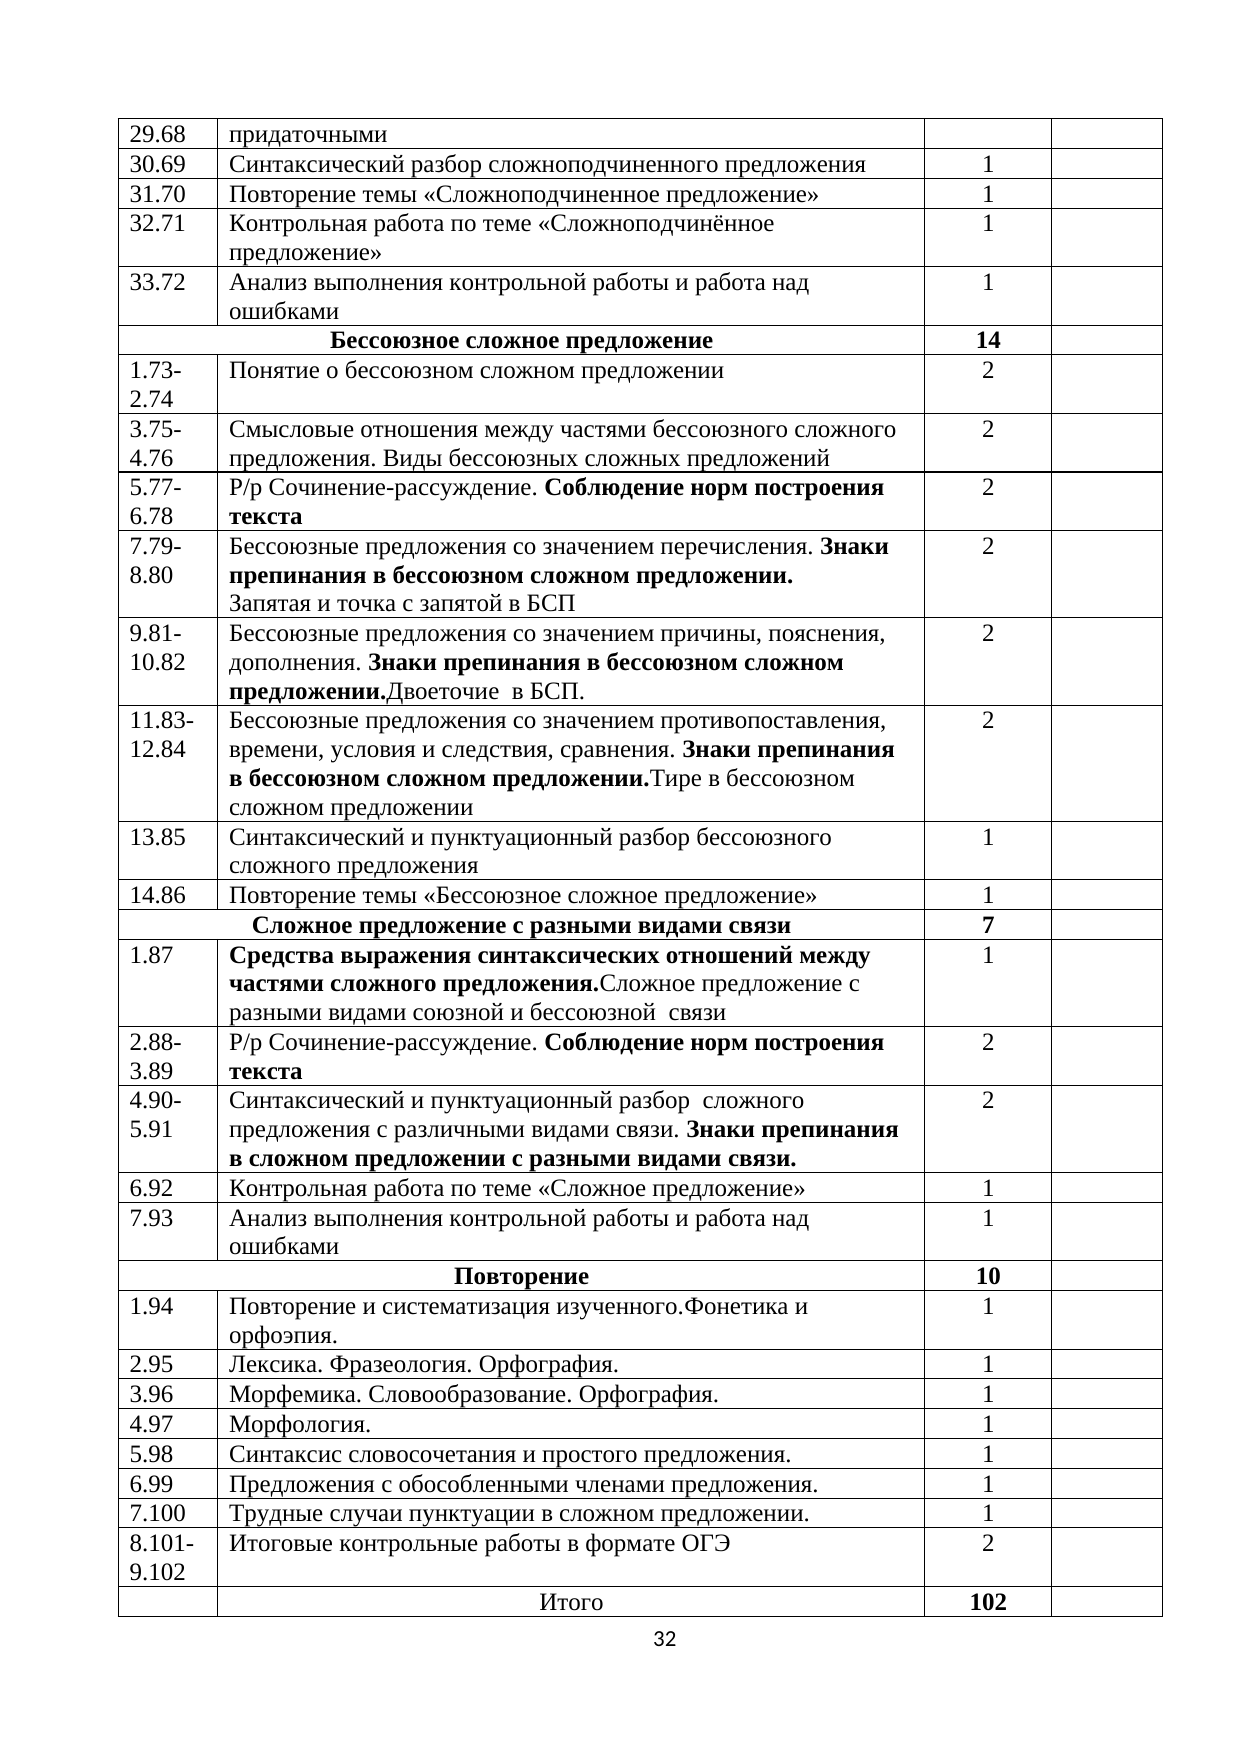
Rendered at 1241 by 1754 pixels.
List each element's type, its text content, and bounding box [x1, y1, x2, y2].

table_cell [1052, 119, 1162, 148]
table_cell [1052, 618, 1162, 704]
table_cell Анализ выполнения контрольной работы и работа над ошибками [218, 1203, 924, 1260]
table_cell 31.70 [119, 179, 217, 207]
table_cell Бессоюзные предложения со значением противопоставления, времени, условия и следствия, сравнения. Знаки препинания в бессоюзном сложном предложении.Тире в бессоюзном сложном предложении [218, 706, 924, 821]
table_cell [1052, 1379, 1162, 1408]
table_cell Понятие о бессоюзном сложном предложении [218, 355, 924, 413]
table_cell Повторение [119, 1261, 924, 1290]
table_cell 8.101-9.102 [119, 1528, 217, 1586]
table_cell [218, 119, 924, 148]
table_cell Бессоюзные предложения со значением перечисления. Знаки препинания в бессоюзном сложном предложении. Запятая и точка с запятой в БСП [218, 531, 924, 617]
table_cell 14 [925, 326, 1051, 354]
table_cell 2 [925, 473, 1051, 530]
table_cell 1.94 [119, 1291, 217, 1348]
table_cell [1052, 880, 1162, 909]
table_cell Итого [218, 1587, 924, 1616]
table_cell Синтаксический и пунктуационный разбор бессоюзного сложного предложения [218, 822, 924, 879]
table_cell Сложное предложение с разными видами связи [119, 910, 924, 939]
table_cell 1 [925, 940, 1051, 1026]
table_cell 7.93 [119, 1203, 217, 1260]
table_cell 10 [925, 1261, 1051, 1290]
table_cell Повторение темы «Бессоюзное сложное предложение» [218, 880, 924, 909]
table_cell [1052, 1528, 1162, 1586]
table_cell 3.75-4.76 [119, 414, 217, 471]
table_cell Морфемика. Словообразование. Орфография. [218, 1379, 924, 1408]
table_cell 5.77-6.78 [119, 473, 217, 530]
table_cell [1052, 1203, 1162, 1260]
table_cell 1 [925, 822, 1051, 879]
table_cell [1052, 1439, 1162, 1468]
table_cell 2 [925, 414, 1051, 471]
table_cell 4.90-5.91 [119, 1086, 217, 1172]
table_cell [1052, 1350, 1162, 1378]
table_cell Повторение темы «Сложноподчиненное предложение» [218, 179, 924, 207]
table_cell 1 [925, 1291, 1051, 1348]
table_cell Трудные случаи пунктуации в сложном предложении. [218, 1499, 924, 1527]
table_cell 1 [925, 1439, 1051, 1468]
table_cell [1052, 1086, 1162, 1172]
table_cell 11.83-12.84 [119, 706, 217, 821]
table_cell Контрольная работа по теме «Сложное предложение» [218, 1173, 924, 1202]
table_cell 1 [925, 1469, 1051, 1497]
table_cell Лексика. Фразеология. Орфография. [218, 1350, 924, 1378]
table_cell [1052, 706, 1162, 821]
table_cell 1.87 [119, 940, 217, 1026]
table_cell [1052, 1173, 1162, 1202]
table_cell Итоговые контрольные работы в формате ОГЭ [218, 1528, 924, 1586]
table_cell [1052, 1469, 1162, 1497]
table_cell Синтаксический и пунктуационный разбор сложного предложения с различными видами связи. Знаки препинания в сложном предложении с разными видами связи. [218, 1086, 924, 1172]
table_cell 2.95 [119, 1350, 217, 1378]
table_cell 1 [925, 1350, 1051, 1378]
table_cell 1 [925, 209, 1051, 266]
table_cell [1052, 1409, 1162, 1438]
table_cell Анализ выполнения контрольной работы и работа над ошибками [218, 267, 924, 324]
table_cell [119, 1587, 217, 1616]
table_cell [1052, 149, 1162, 178]
table_cell Синтаксис словосочетания и простого предложения. [218, 1439, 924, 1468]
table_cell 1 [925, 1203, 1051, 1260]
table_cell [1052, 1587, 1162, 1616]
table_cell 1 [925, 179, 1051, 207]
table_cell [1052, 531, 1162, 617]
table_cell 30.69 [119, 149, 217, 178]
table_cell 2 [925, 119, 1051, 148]
table_cell [1052, 267, 1162, 324]
table_cell Повторение и систематизация изученного.Фонетика и орфоэпия. [218, 1291, 924, 1348]
table_cell Морфология. [218, 1409, 924, 1438]
table_cell [1052, 822, 1162, 879]
table_cell 2 [925, 1086, 1051, 1172]
table_cell 1 [925, 267, 1051, 324]
table_cell 7.100 [119, 1499, 217, 1527]
table_cell 2 [925, 355, 1051, 413]
table_cell 1.73-2.74 [119, 355, 217, 413]
table_cell [1052, 1027, 1162, 1084]
table_cell [1052, 1291, 1162, 1348]
table_cell 1 [925, 1499, 1051, 1527]
table_cell 1 [925, 1409, 1051, 1438]
table_cell Р/р Сочинение-рассуждение. Соблюдение норм построения текста [218, 1027, 924, 1084]
table_cell 3.96 [119, 1379, 217, 1408]
table_cell Бессоюзное сложное предложение [119, 326, 924, 354]
table_cell 1 [925, 149, 1051, 178]
table_cell 32.71 [119, 209, 217, 266]
table_cell [1052, 326, 1162, 354]
table_cell 9.81-10.82 [119, 618, 217, 704]
table_cell 7.79-8.80 [119, 531, 217, 617]
table_cell Р/р Сочинение-рассуждение. Соблюдение норм построения текста [218, 473, 924, 530]
table_cell 1 [925, 880, 1051, 909]
table_cell [1052, 355, 1162, 413]
table_cell [1052, 1499, 1162, 1527]
table_cell Контрольная работа по теме «Сложноподчинённое предложение» [218, 209, 924, 266]
table_cell 6.92 [119, 1173, 217, 1202]
table_cell 2 [925, 531, 1051, 617]
table_cell 2 [925, 1528, 1051, 1586]
table_cell [1052, 209, 1162, 266]
table_cell 5.98 [119, 1439, 217, 1468]
table_cell 7 [925, 910, 1051, 939]
table_cell [1052, 414, 1162, 471]
table_cell 2 [925, 706, 1051, 821]
table_cell 28.67-29.68 [119, 119, 217, 148]
table_cell 14.86 [119, 880, 217, 909]
table_cell Предложения с обособленными членами предложения. [218, 1469, 924, 1497]
table_cell 2 [925, 1027, 1051, 1084]
table_cell [1052, 473, 1162, 530]
table_cell 102 [925, 1587, 1051, 1616]
table_cell [1052, 940, 1162, 1026]
table_cell 4.97 [119, 1409, 217, 1438]
table_cell [1052, 1261, 1162, 1290]
table_cell 6.99 [119, 1469, 217, 1497]
table_cell 2.88-3.89 [119, 1027, 217, 1084]
table_cell 13.85 [119, 822, 217, 879]
table_cell [1052, 179, 1162, 207]
table_cell 1 [925, 1173, 1051, 1202]
table_cell Смысловые отношения между частями бессоюзного сложного предложения. Виды бессоюзных сложных предложений [218, 414, 924, 471]
table_cell 1 [925, 1379, 1051, 1408]
table_cell 2 [925, 618, 1051, 704]
table_cell Бессоюзные предложения со значением причины, пояснения, дополнения. Знаки препинания в бессоюзном сложном предложении.Двоеточие в БСП. [218, 618, 924, 704]
table_cell Средства выражения синтаксических отношений между частями сложного предложения.Сложное предложение с разными видами союзной и бессоюзной связи [218, 940, 924, 1026]
table_cell Синтаксический разбор сложноподчиненного предложения [218, 149, 924, 178]
table_cell 33.72 [119, 267, 217, 324]
table_cell [1052, 910, 1162, 939]
